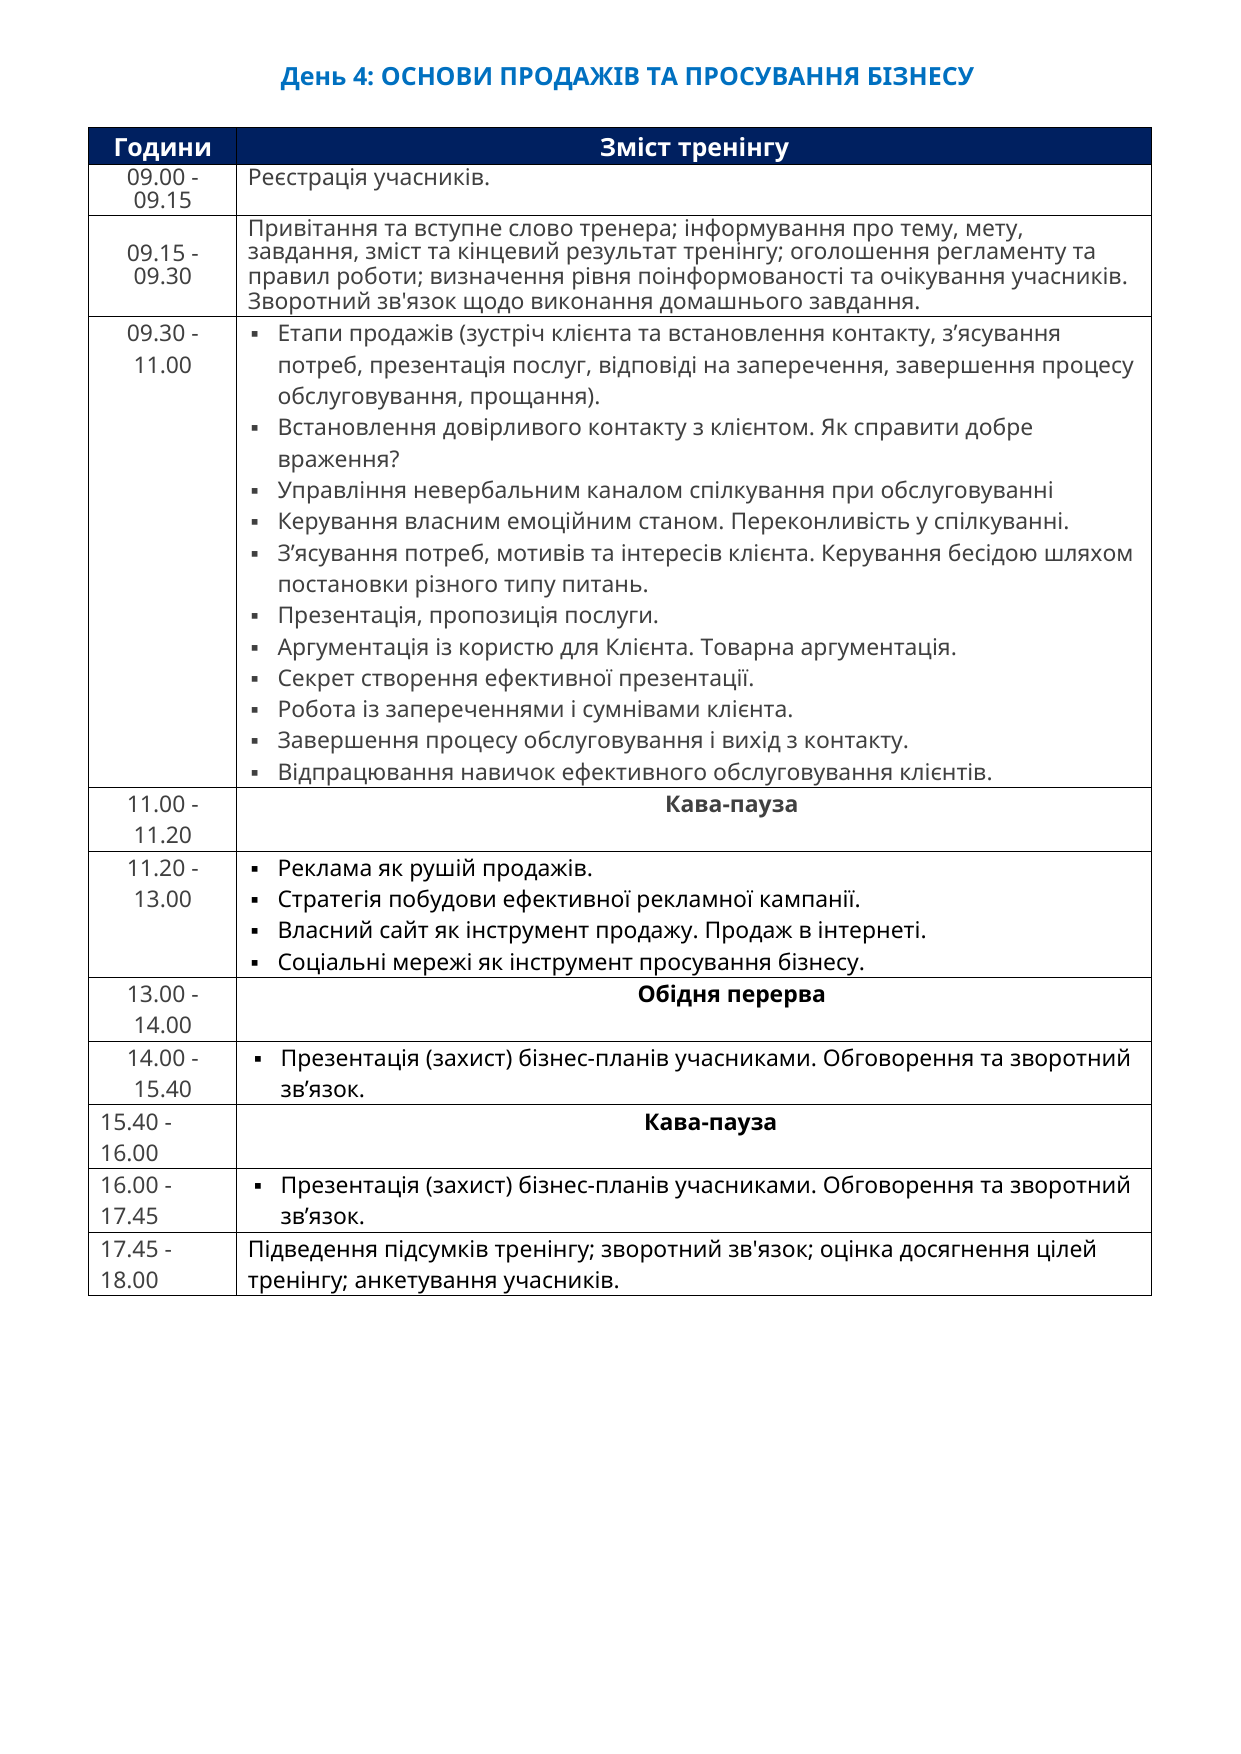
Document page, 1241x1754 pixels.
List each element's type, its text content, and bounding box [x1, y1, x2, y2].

table_cell Кава-пауза [237, 788, 1151, 851]
table_cell 09.00 - 09.15 [89, 165, 236, 215]
table_cell 15.40 - 16.00 [89, 1105, 236, 1168]
table_cell 13.00 - 14.00 [89, 978, 236, 1041]
table_cell 16.00 - 17.45 [89, 1169, 236, 1232]
table_cell 17.45 - 18.00 [89, 1233, 236, 1295]
table_cell Презентація (захист) бізнес-планів учасниками. Обговорення та зворотний зв’язок. [237, 1169, 1151, 1232]
table_header Зміст тренінгу [237, 128, 1151, 164]
table_cell Презентація (захист) бізнес-планів учасниками. Обговорення та зворотний зв’язок. [237, 1042, 1151, 1104]
text День 4: ОСНОВИ ПРОДАЖІВ ТА ПРОСУВАННЯ БІЗНЕСУ [89, 59, 1167, 93]
table_cell 14.00 - 15.40 [89, 1042, 236, 1104]
table_cell 11.00 - 11.20 [89, 788, 236, 851]
table_cell Реклама як рушій продажів. Стратегія побудови ефективної рекламної кампанії. Власний сайт як інструмент продажу. Продаж в інтернеті. Соціальні мережі як інструмент просування бізнесу. [237, 852, 1151, 977]
table_cell Обідня перерва [237, 978, 1151, 1041]
table_header Години [89, 128, 236, 164]
table_cell Підведення підсумків тренінгу; зворотний зв'язок; оцінка досягнення цілей тренінгу; анкетування учасників. [237, 1233, 1151, 1295]
table_cell 11.20 - 13.00 [89, 852, 236, 977]
table_cell 09.15 - 09.30 [89, 216, 236, 316]
table_cell 09.30 - 11.00 [89, 317, 236, 787]
table_cell Реєстрація учасників. [237, 165, 1151, 215]
table_cell Кава-пауза [237, 1105, 1151, 1168]
table_cell Привітання та вступне слово тренера; інформування про тему, мету, завдання, зміст та кінцевий результат тренінгу; оголошення регламенту та правил роботи; визначення рівня поінформованості та очікування учасників. Зворотний зв'язок щодо виконання домашнього завдання. [237, 216, 1151, 316]
table_cell Етапи продажів (зустріч клієнта та встановлення контакту, з’ясування потреб, презентація послуг, відповіді на заперечення, завершення процесу обслуговування, прощання). Встановлення довірливого контакту з клієнтом. Як справити добре враження? Управління невербальним каналом спілкування при обслуговуванні Керування власним емоційним станом. Переконливість у спілкуванні. З’ясування потреб, мотивів та інтересів клієнта. Керування бесідою шляхом постановки різного типу питань. Презентація, пропозиція послуги. Аргументація із користю для Клієнта. Товарна аргументація. Секрет створення ефективної презентації. Робота із запереченнями і сумнівами клієнта. Завершення процесу обслуговування і вихід з контакту. Відпрацювання навичок ефективного обслуговування клієнтів. [237, 317, 1151, 787]
